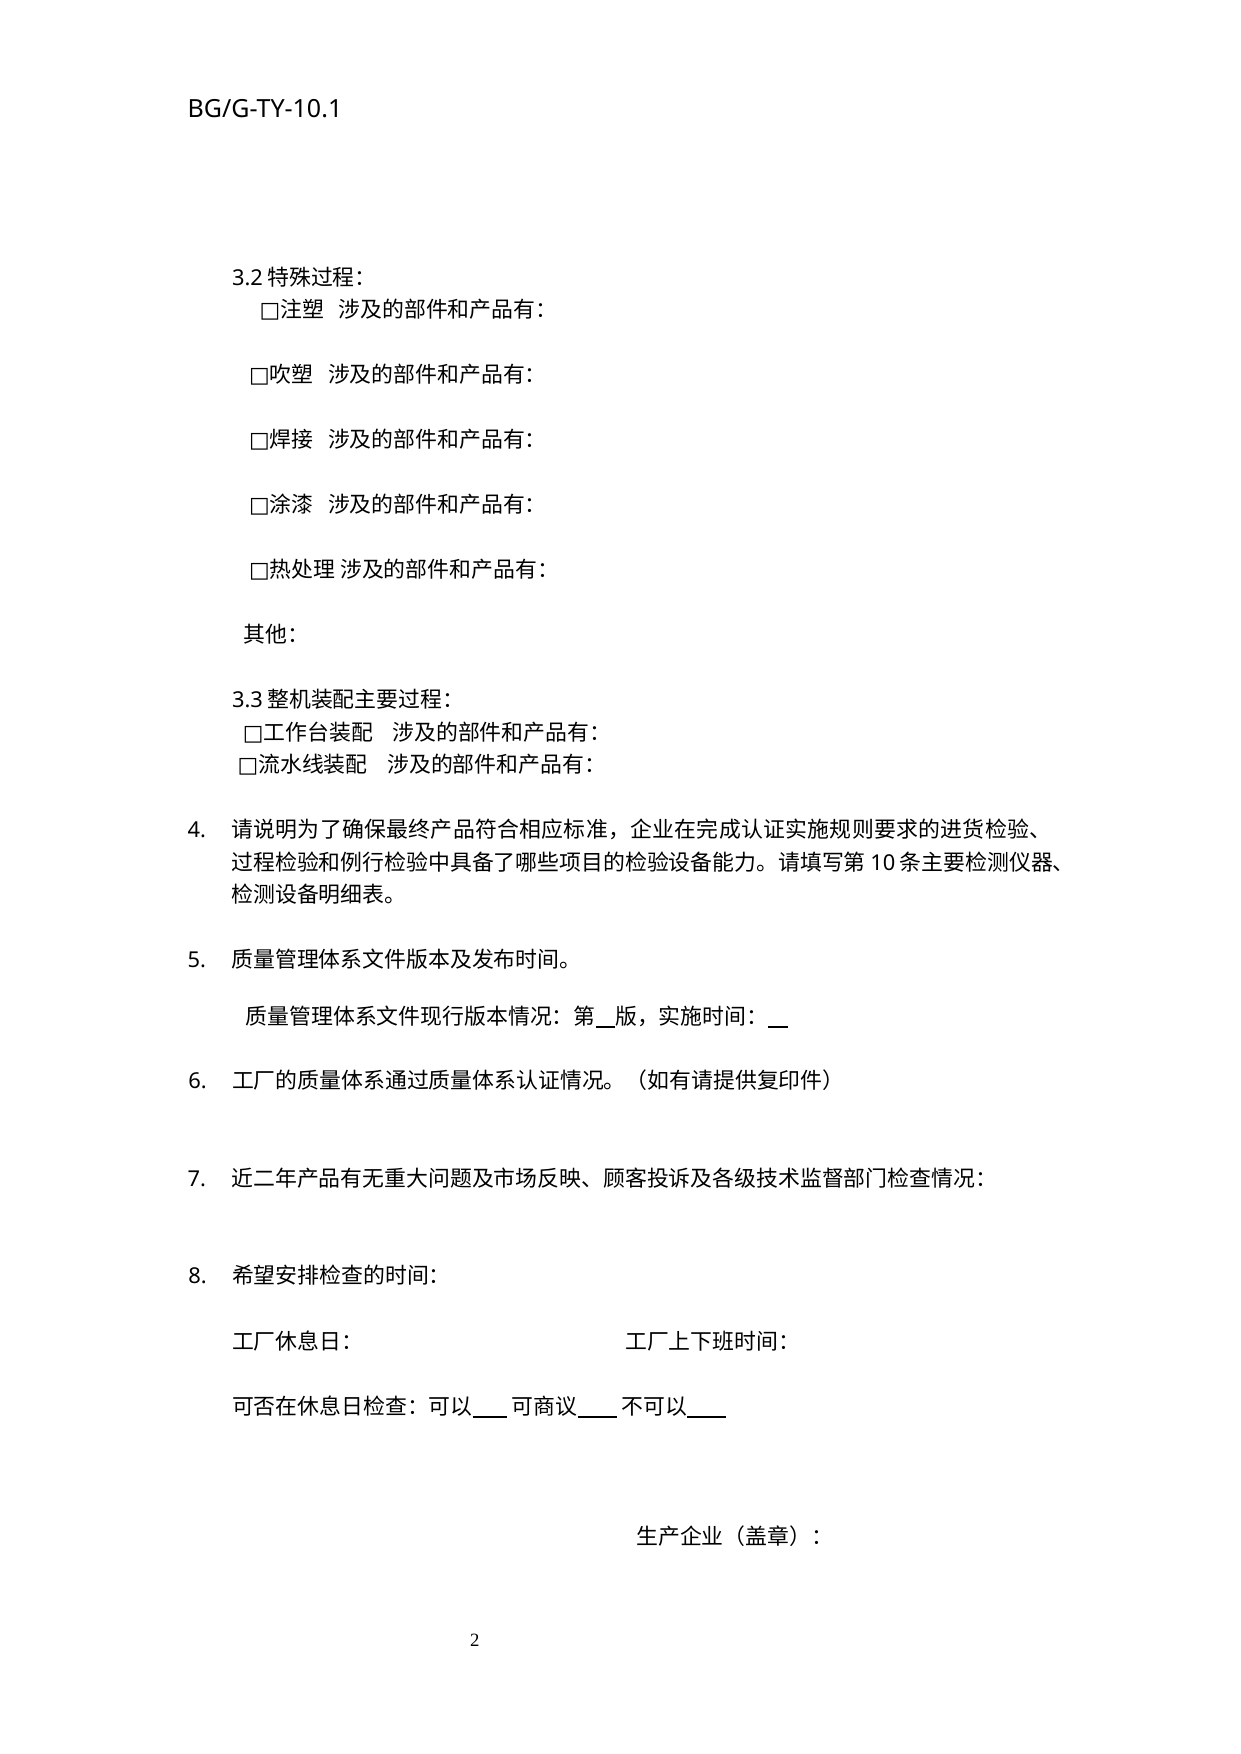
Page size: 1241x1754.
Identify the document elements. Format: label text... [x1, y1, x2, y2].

text □热处理 涉及的部件和产品有： [232, 552, 1053, 584]
list 工厂的质量体系通过质量体系认证情况。（如有请提供复印件） [188, 1063, 1053, 1096]
text 生产企业（盖章）： [187, 1518, 1053, 1551]
list 近二年产品有无重大问题及市场反映、顾客投诉及各级技术监督部门检查情况： [187, 1161, 1053, 1193]
text 3.3整机装配主要过程： [232, 682, 1053, 714]
text 3.2特殊过程： [232, 259, 1053, 292]
text 工厂休息日： 工厂上下班时间： [232, 1323, 1053, 1356]
text □工作台装配 涉及的部件和产品有： [232, 714, 1053, 747]
text □流水线装配 涉及的部件和产品有： [232, 747, 1053, 779]
text □涂漆 涉及的部件和产品有： [232, 487, 1053, 519]
list 请说明为了确保最终产品符合相应标准，企业在完成认证实施规则要求的进货检验、过程检验和例行检验中具备了哪些项目的检验设备能力。请填写第10条主要检测仪器、检测设备明细表。 [187, 812, 1053, 909]
text □注塑 涉及的部件和产品有： [232, 292, 1053, 324]
text □吹塑 涉及的部件和产品有： [232, 357, 1053, 389]
text 可否在休息日检查：可以 可商议 不可以 [232, 1388, 1053, 1421]
text 其他： [232, 617, 1053, 649]
text □焊接 涉及的部件和产品有： [232, 422, 1053, 454]
list 质量管理体系文件版本及发布时间。 [187, 942, 1053, 974]
text 质量管理体系文件现行版本情况：第 版，实施时间： [187, 998, 1053, 1031]
list 希望安排检查的时间： [188, 1258, 1053, 1291]
